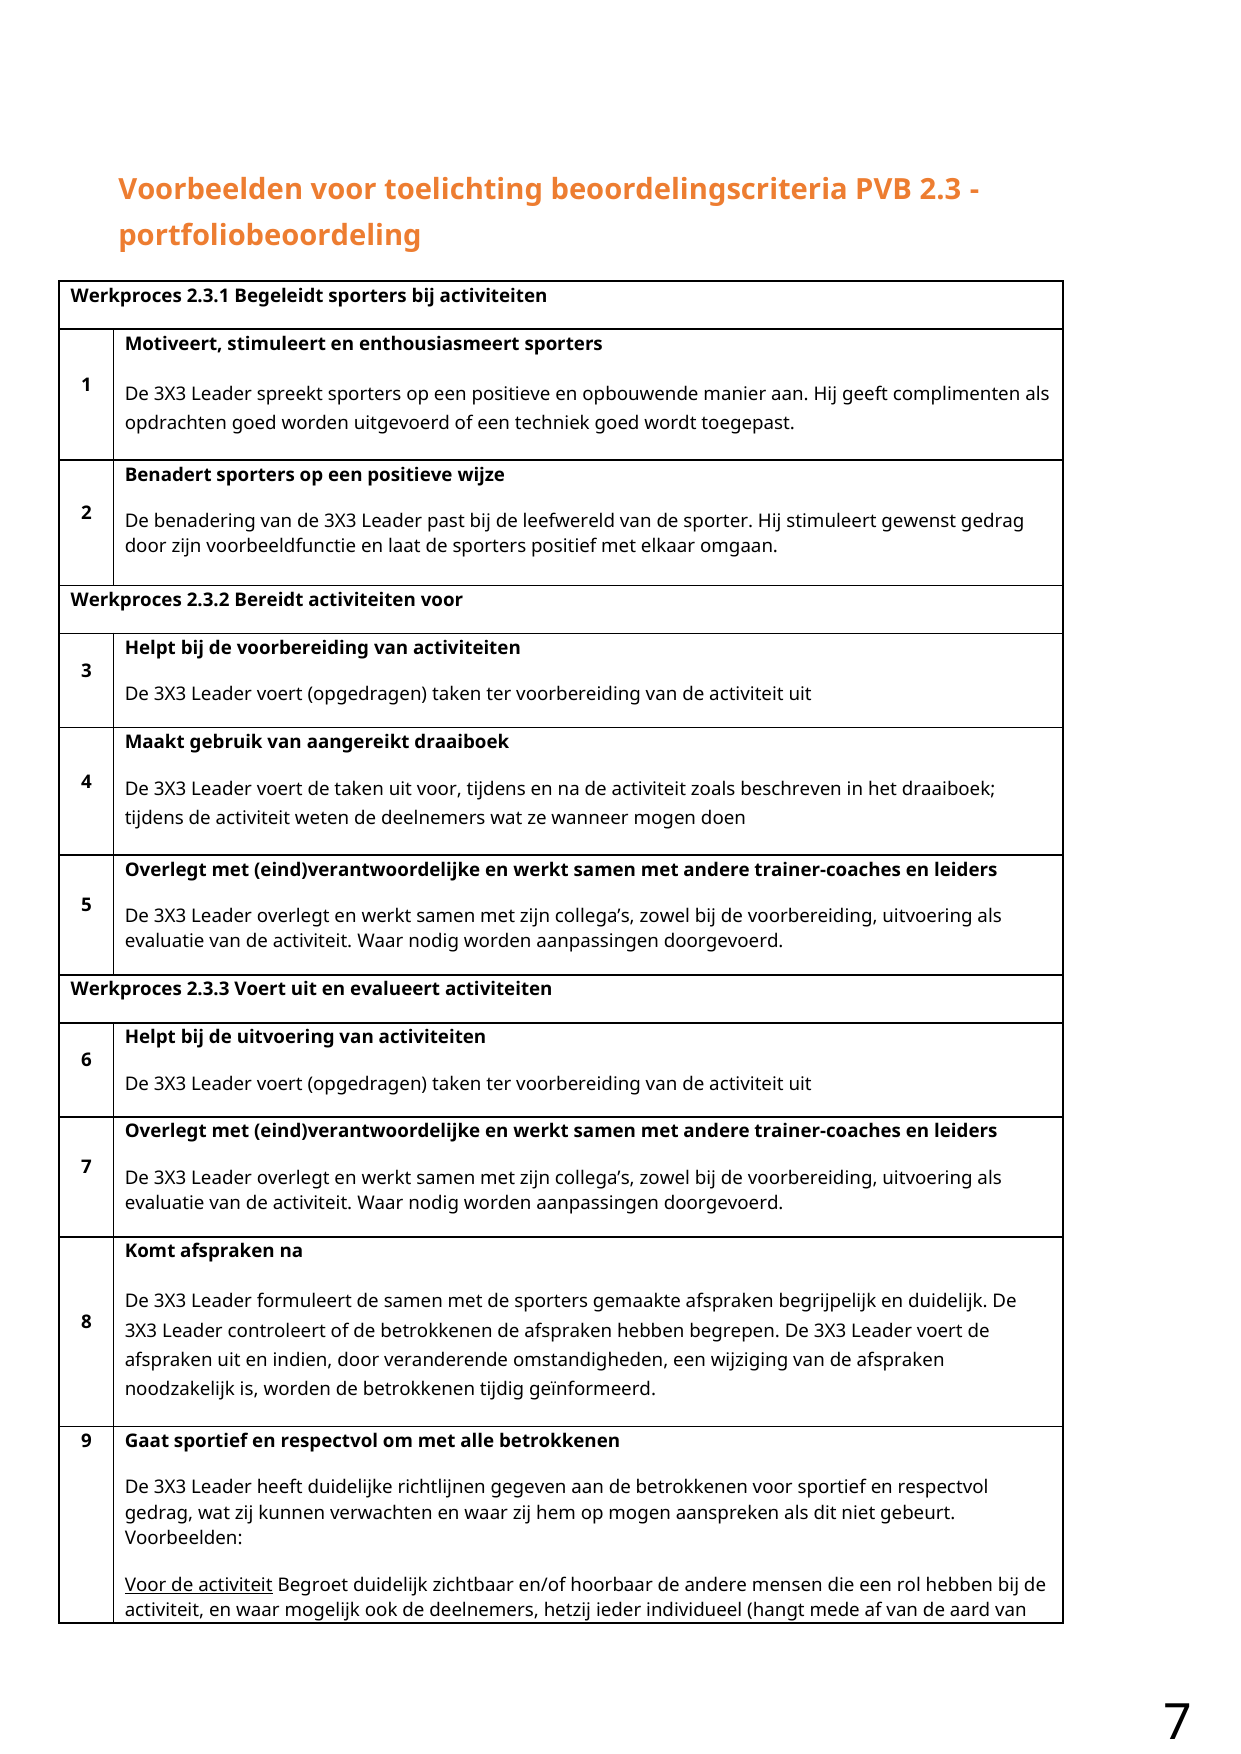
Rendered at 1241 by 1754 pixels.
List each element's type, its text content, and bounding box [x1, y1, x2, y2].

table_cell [114, 1427, 1062, 1622]
table_cell Werkproces 2.3.3 Voert uit en evalueert activiteiten [60, 976, 1062, 1022]
table_cell 5 [60, 856, 113, 974]
table_cell Overlegt met (eind)verantwoordelijke en werkt samen met andere trainer-coaches en leiders De 3X3 Leader overlegt en werkt samen met zijn collega’s, zowel bij de voorbereiding, uitvoering als evaluatie van de activiteit. Waar nodig worden aanpassingen doorgevoerd. [114, 1118, 1062, 1236]
table_cell Komt afspraken na De 3X3 Leader formuleert de samen met de sporters gemaakte afspraken begrijpelijk en duidelijk. De 3X3 Leader controleert of de betrokkenen de afspraken hebben begrepen. De 3X3 Leader voert de afspraken uit en indien, door veranderende omstandigheden, een wijziging van de afspraken noodzakelijk is, worden de betrokkenen tijdig geïnformeerd. [114, 1238, 1062, 1426]
table_cell 4 [60, 728, 113, 854]
table_cell Helpt bij de voorbereiding van activiteiten De 3X3 Leader voert (opgedragen) taken ter voorbereiding van de activiteit uit [114, 634, 1062, 727]
table_cell 7 [60, 1118, 113, 1236]
table_header Werkproces 2.3.1 Begeleidt sporters bij activiteiten [60, 282, 1062, 328]
table_cell Werkproces 2.3.2 Bereidt activiteiten voor [60, 586, 1062, 633]
table_cell Maakt gebruik van aangereikt draaiboek De 3X3 Leader voert de taken uit voor, tijdens en na de activiteit zoals beschreven in het draaiboek; tijdens de activiteit weten de deelnemers wat ze wanneer mogen doen [114, 728, 1062, 854]
table_cell 9 [60, 1427, 113, 1622]
table_cell Benadert sporters op een positieve wijze De benadering van de 3X3 Leader past bij de leefwereld van de sporter. Hij stimuleert gewenst gedrag door zijn voorbeeldfunctie en laat de sporters positief met elkaar omgaan. [114, 461, 1062, 585]
table_cell 2 [60, 461, 113, 585]
table_cell 8 [60, 1238, 113, 1426]
table_cell Motiveert, stimuleert en enthousiasmeert sporters De 3X3 Leader spreekt sporters op een positieve en opbouwende manier aan. Hij geeft complimenten als opdrachten goed worden uitgevoerd of een techniek goed wordt toegepast. [114, 330, 1062, 459]
text Voorbeelden voor toelichting beoordelingscriteria PVB 2.3 - portfoliobeoordeling [118, 168, 1122, 253]
table_cell Helpt bij de uitvoering van activiteiten De 3X3 Leader voert (opgedragen) taken ter voorbereiding van de activiteit uit [114, 1024, 1062, 1116]
table_cell 6 [60, 1024, 113, 1116]
table_cell Overlegt met (eind)verantwoordelijke en werkt samen met andere trainer-coaches en leiders De 3X3 Leader overlegt en werkt samen met zijn collega’s, zowel bij de voorbereiding, uitvoering als evaluatie van de activiteit. Waar nodig worden aanpassingen doorgevoerd. [114, 856, 1062, 974]
table_cell 1 [60, 330, 113, 459]
table_cell 3 [60, 634, 113, 727]
